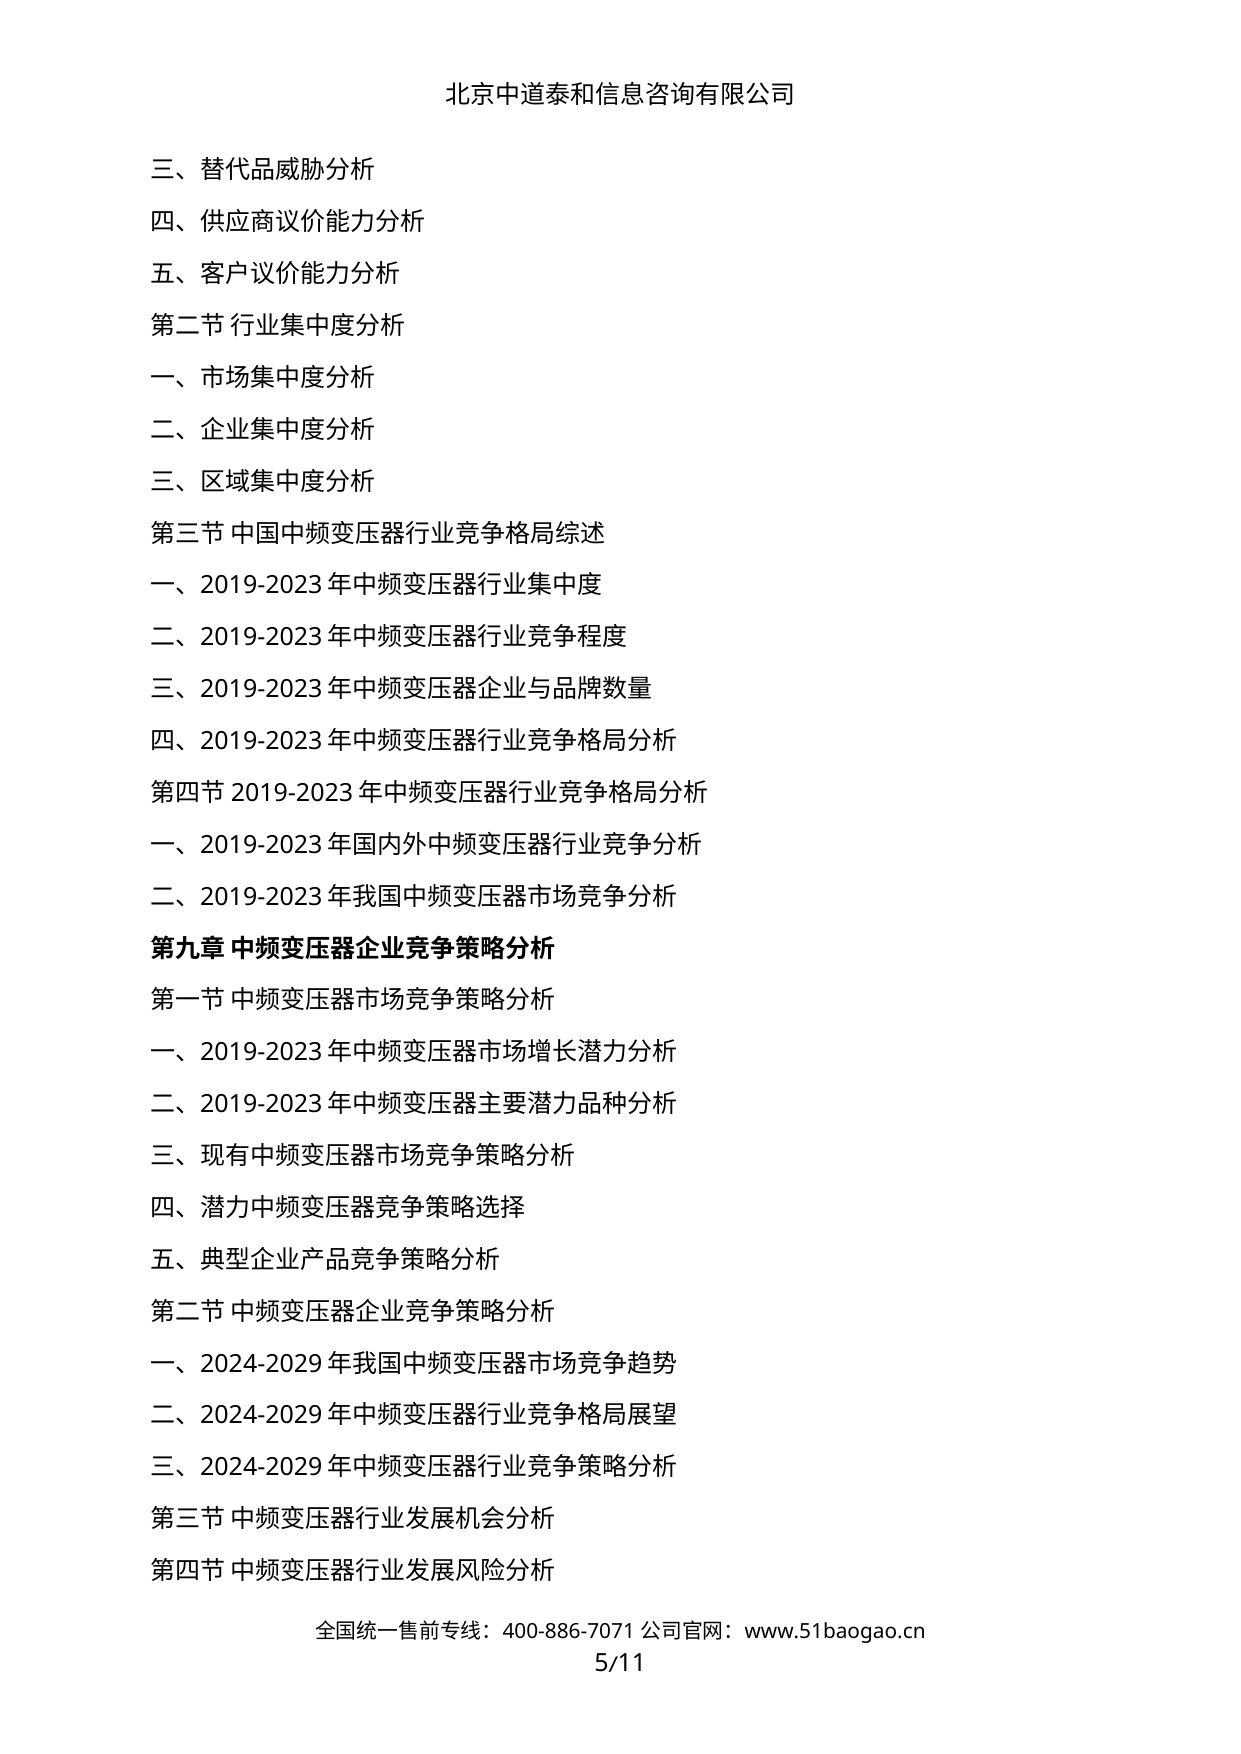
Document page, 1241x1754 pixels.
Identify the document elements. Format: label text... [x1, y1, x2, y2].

text 二、2019-2023年中频变压器行业竞争程度 [150, 617, 1090, 653]
text 四、供应商议价能力分析 [150, 202, 1090, 238]
text 第二节 行业集中度分析 [150, 306, 1090, 342]
text 三、区域集中度分析 [150, 461, 1090, 497]
text 一、2019-2023年国内外中频变压器行业竞争分析 [150, 824, 1090, 861]
text 三、现有中频变压器市场竞争策略分析 [150, 1136, 1090, 1172]
text 四、潜力中频变压器竞争策略选择 [150, 1187, 1090, 1224]
text 四、2019-2023年中频变压器行业竞争格局分析 [150, 721, 1090, 757]
text 一、2019-2023年中频变压器市场增长潜力分析 [150, 1032, 1090, 1068]
text 第三节 中国中频变压器行业竞争格局综述 [150, 513, 1090, 549]
text 三、2019-2023年中频变压器企业与品牌数量 [150, 669, 1090, 705]
text 五、典型企业产品竞争策略分析 [150, 1239, 1090, 1276]
text 一、2019-2023年中频变压器行业集中度 [150, 565, 1090, 601]
text 第一节 中频变压器市场竞争策略分析 [150, 980, 1090, 1016]
text 第三节 中频变压器行业发展机会分析 [150, 1499, 1090, 1535]
text 第四节 中频变压器行业发展风险分析 [150, 1551, 1090, 1587]
text 三、2024-2029年中频变压器行业竞争策略分析 [150, 1447, 1090, 1483]
text 三、替代品威胁分析 [150, 150, 1090, 186]
text 一、2024-2029年我国中频变压器市场竞争趋势 [150, 1343, 1090, 1379]
text 第四节 2019-2023年中频变压器行业竞争格局分析 [150, 772, 1090, 809]
text 二、2019-2023年中频变压器主要潜力品种分析 [150, 1084, 1090, 1120]
text 一、市场集中度分析 [150, 357, 1090, 394]
text 二、2024-2029年中频变压器行业竞争格局展望 [150, 1395, 1090, 1431]
text 五、客户议价能力分析 [150, 254, 1090, 290]
text 二、2019-2023年我国中频变压器市场竞争分析 [150, 876, 1090, 912]
text 第九章 中频变压器企业竞争策略分析 [150, 928, 1090, 964]
text 第二节 中频变压器企业竞争策略分析 [150, 1291, 1090, 1327]
text 二、企业集中度分析 [150, 409, 1090, 446]
